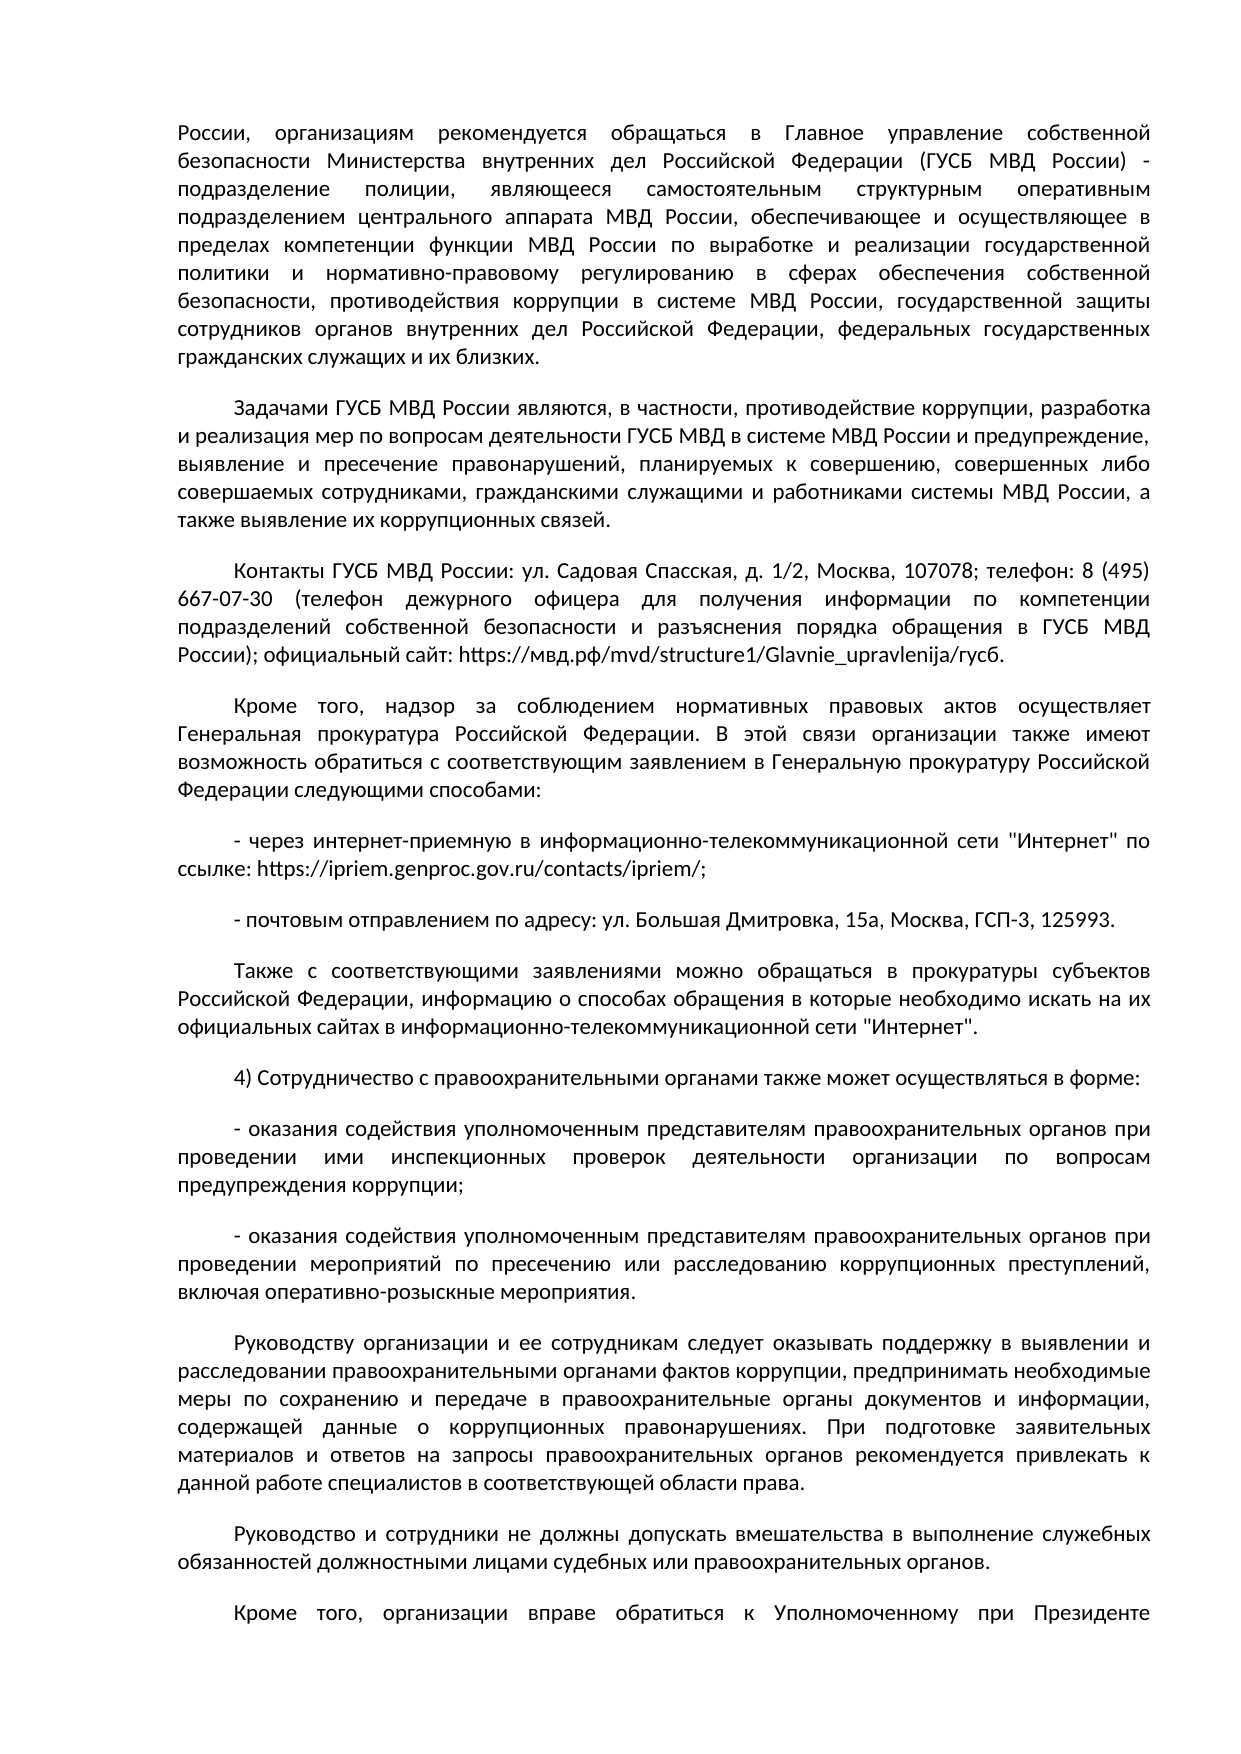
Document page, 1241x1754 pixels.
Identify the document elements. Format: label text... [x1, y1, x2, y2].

text Также с соответствующими заявлениями можно обращаться в прокуратуры субъектов Российской Федерации, информацию о способах обращения в которые необходимо искать на их официальных сайтах в информационно-телекоммуникационной сети "Интернет". [177, 956, 1152, 1040]
text 4) Сотрудничество с правоохранительными органами также может осуществляться в форме: [177, 1063, 1152, 1091]
text Задачами ГУСБ МВД России являются, в частности, противодействие коррупции, разработка и реализация мер по вопросам деятельности ГУСБ МВД в системе МВД России и предупреждение, выявление и пресечение правонарушений, планируемых к совершению, совершенных либо совершаемых сотрудниками, гражданскими служащими и работниками системы МВД России, а также выявление их коррупционных связей. [177, 393, 1152, 533]
text Руководству организации и ее сотрудникам следует оказывать поддержку в выявлении и расследовании правоохранительными органами фактов коррупции, предпринимать необходимые меры по сохранению и передаче в правоохранительные органы документов и информации, содержащей данные о коррупционных правонарушениях. При подготовке заявительных материалов и ответов на запросы правоохранительных органов рекомендуется привлекать к данной работе специалистов в соответствующей области права. [177, 1328, 1152, 1496]
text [177, 118, 1152, 370]
text Руководство и сотрудники не должны допускать вмешательства в выполнение служебных обязанностей должностными лицами судебных или правоохранительных органов. [177, 1519, 1152, 1575]
text - оказания содействия уполномоченным представителям правоохранительных органов при проведении мероприятий по пресечению или расследованию коррупционных преступлений, включая оперативно-розыскные мероприятия. [177, 1221, 1152, 1305]
text - оказания содействия уполномоченным представителям правоохранительных органов при проведении ими инспекционных проверок деятельности организации по вопросам предупреждения коррупции; [177, 1114, 1152, 1198]
text Кроме того, надзор за соблюдением нормативных правовых актов осуществляет Генеральная прокуратура Российской Федерации. В этой связи организации также имеют возможность обратиться с соответствующим заявлением в Генеральную прокуратуру Российской Федерации следующими способами: [177, 691, 1152, 803]
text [177, 1598, 1152, 1626]
text - почтовым отправлением по адресу: ул. Большая Дмитровка, 15а, Москва, ГСП-3, 125993. [177, 905, 1152, 933]
text - через интернет-приемную в информационно-телекоммуникационной сети "Интернет" по ссылке: https://ipriem.genproc.gov.ru/contacts/ipriem/; [177, 826, 1152, 882]
text Контакты ГУСБ МВД России: ул. Садовая Спасская, д. 1/2, Москва, 107078; телефон: 8 (495) 667-07-30 (телефон дежурного офицера для получения информации по компетенции подразделений собственной безопасности и разъяснения порядка обращения в ГУСБ МВД России); официальный сайт: https://мвд.рф/mvd/structure1/Glavnie_upravlenija/гусб. [177, 556, 1152, 668]
